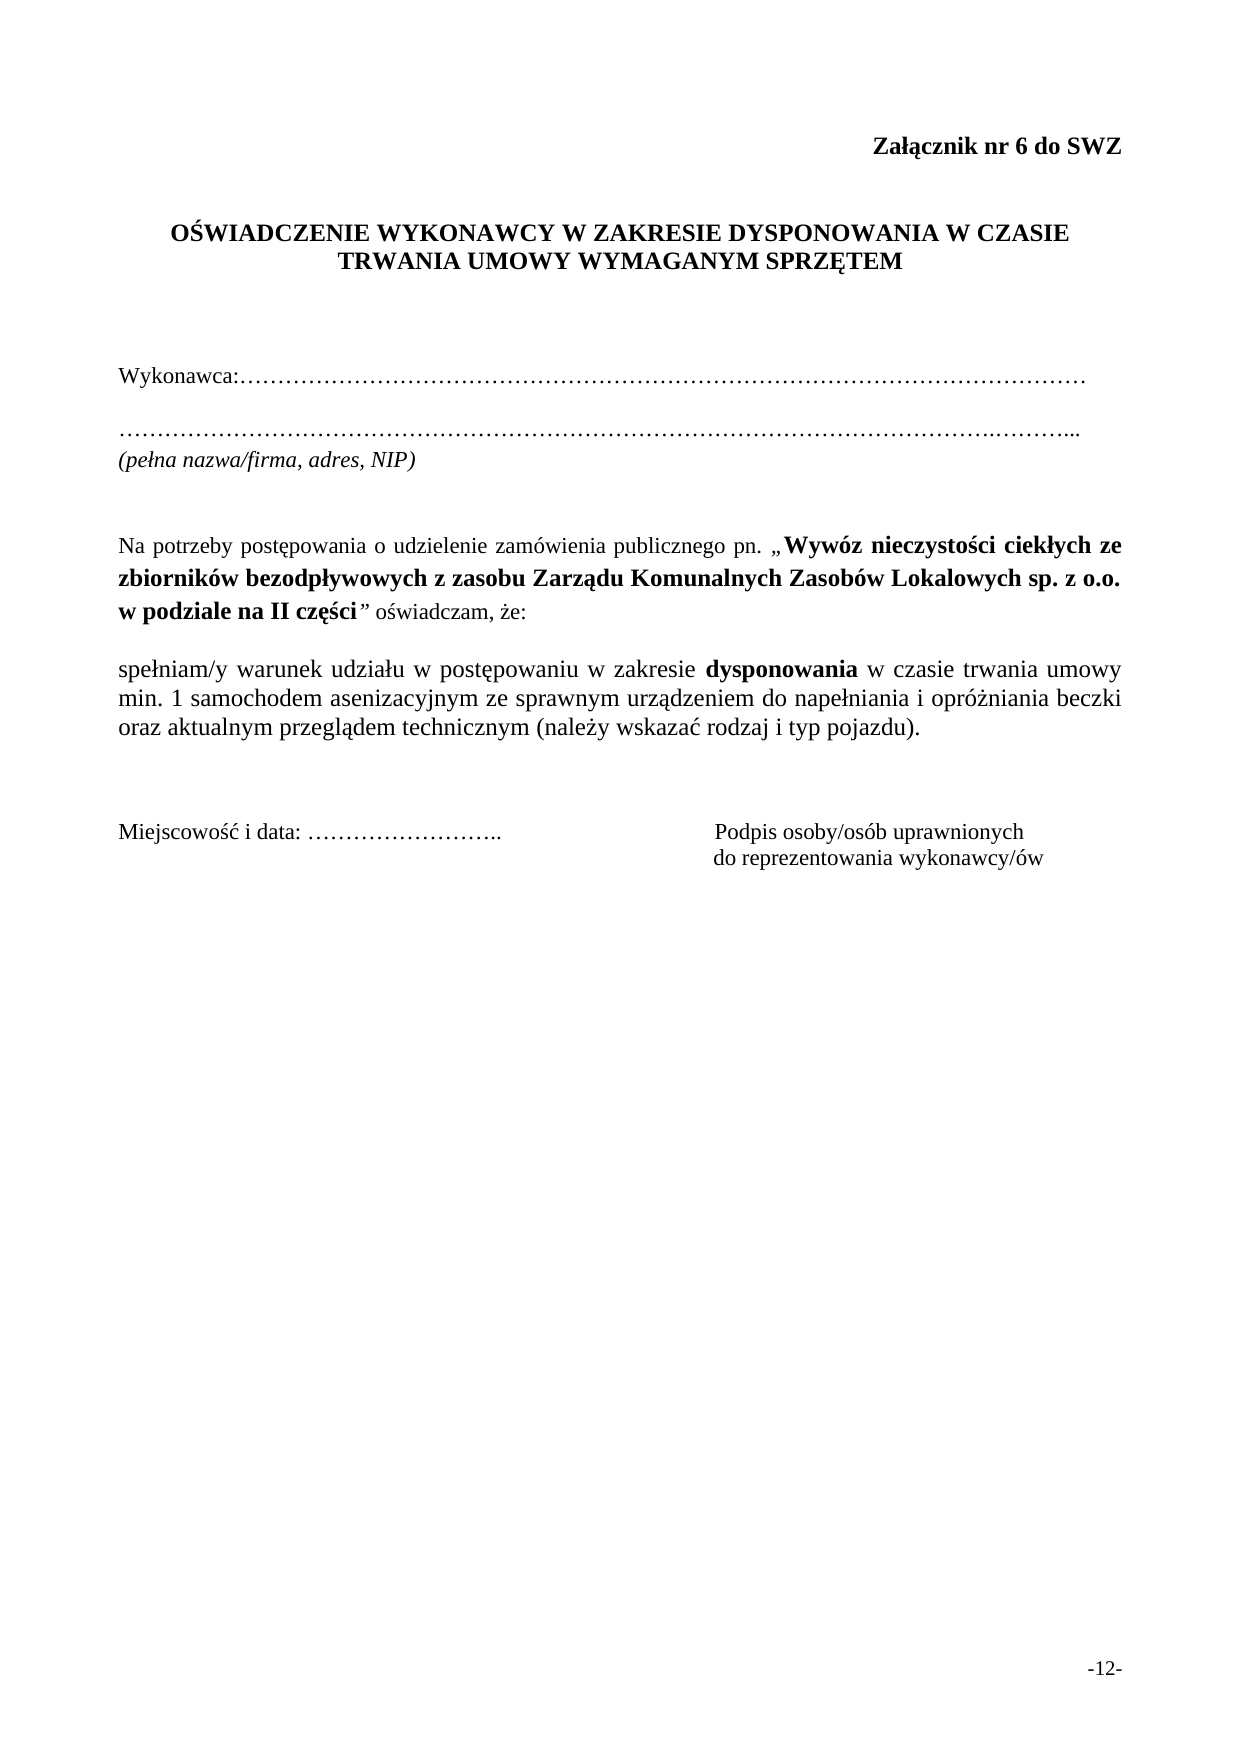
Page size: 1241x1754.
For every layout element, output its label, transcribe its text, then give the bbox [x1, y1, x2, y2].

text Miejscowość i data: …………………….. Podpis osoby/osób uprawnionych [118, 818, 1122, 844]
text Na potrzeby postępowania o udzielenie zamówienia publicznego pn. „Wywóz nieczystości ciekłych ze zbiorników bezodpływowych z zasobu Zarządu Komunalnych Zasobów Lokalowych sp. z o.o. w podziale na II części” oświadczam, że: [118, 530, 1122, 625]
text OŚWIADCZENIE WYKONAWCY W ZAKRESIE DYSPONOWANIA W CZASIE TRWANIA UMOWY WYMAGANYM SPRZĘTEM [118, 218, 1122, 275]
text do reprezentowania wykonawcy/ów [635, 844, 1122, 871]
list spełniam/y warunek udziału w postępowaniu w zakresie dysponowania w czasie trwania umowy min. 1 samochodem asenizacyjnym ze sprawnym urządzeniem do napełniania i opróżniania beczki oraz aktualnym przeglądem technicznym (należy wskazać rodzaj i typ pojazdu). [118, 654, 1122, 741]
text …………………………………………………………………………………………………….………... [118, 416, 1122, 442]
text Wykonawca:………………………………………………………………………………………………… [118, 361, 1122, 388]
text (pełna nazwa/firma, adres, NIP) [118, 446, 1122, 473]
text Załącznik nr 6 do SWZ [118, 131, 1122, 160]
